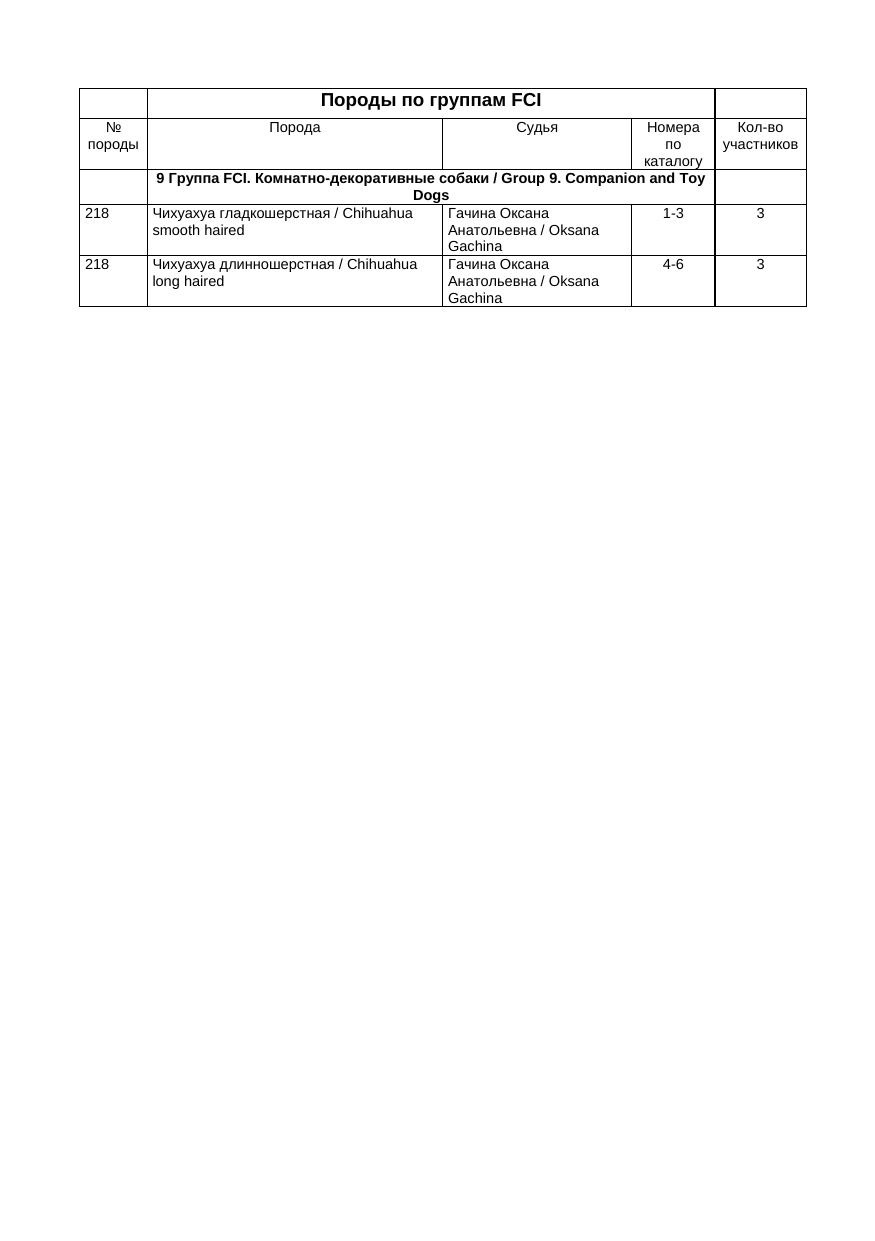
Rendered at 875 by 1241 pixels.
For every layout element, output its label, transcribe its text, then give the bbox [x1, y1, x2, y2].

table_cell 3 [716, 205, 806, 255]
table_cell № породы [80, 119, 147, 169]
table_cell Чихуахуа гладкошерстная / Chihuahua smooth haired [148, 205, 442, 255]
table_cell [716, 170, 806, 203]
table_cell Чихуахуа длинношерстная / Chihuahua long haired [148, 256, 442, 306]
table_header [716, 89, 806, 118]
table_cell 9 Группа FCI. Комнатно-декоративные собаки / Group 9. Companion and Toy Dogs [148, 170, 714, 203]
table_cell Гачина Оксана Анатольевна / Oksana Gachina [443, 205, 631, 255]
table_cell 3 [716, 256, 806, 306]
table_cell Кол-во участников [716, 119, 806, 169]
table_cell Порода [148, 119, 442, 169]
table_cell Номера по каталогу [632, 119, 714, 169]
table_cell 4-6 [632, 256, 714, 306]
table_header Породы по группам FCI [148, 89, 714, 118]
table_header [80, 89, 147, 118]
table_cell 218 [80, 205, 147, 255]
table_cell 1-3 [632, 205, 714, 255]
table_cell [80, 170, 147, 203]
table_cell Судья [443, 119, 631, 169]
table_cell Гачина Оксана Анатольевна / Oksana Gachina [443, 256, 631, 306]
table_cell 218 [80, 256, 147, 306]
